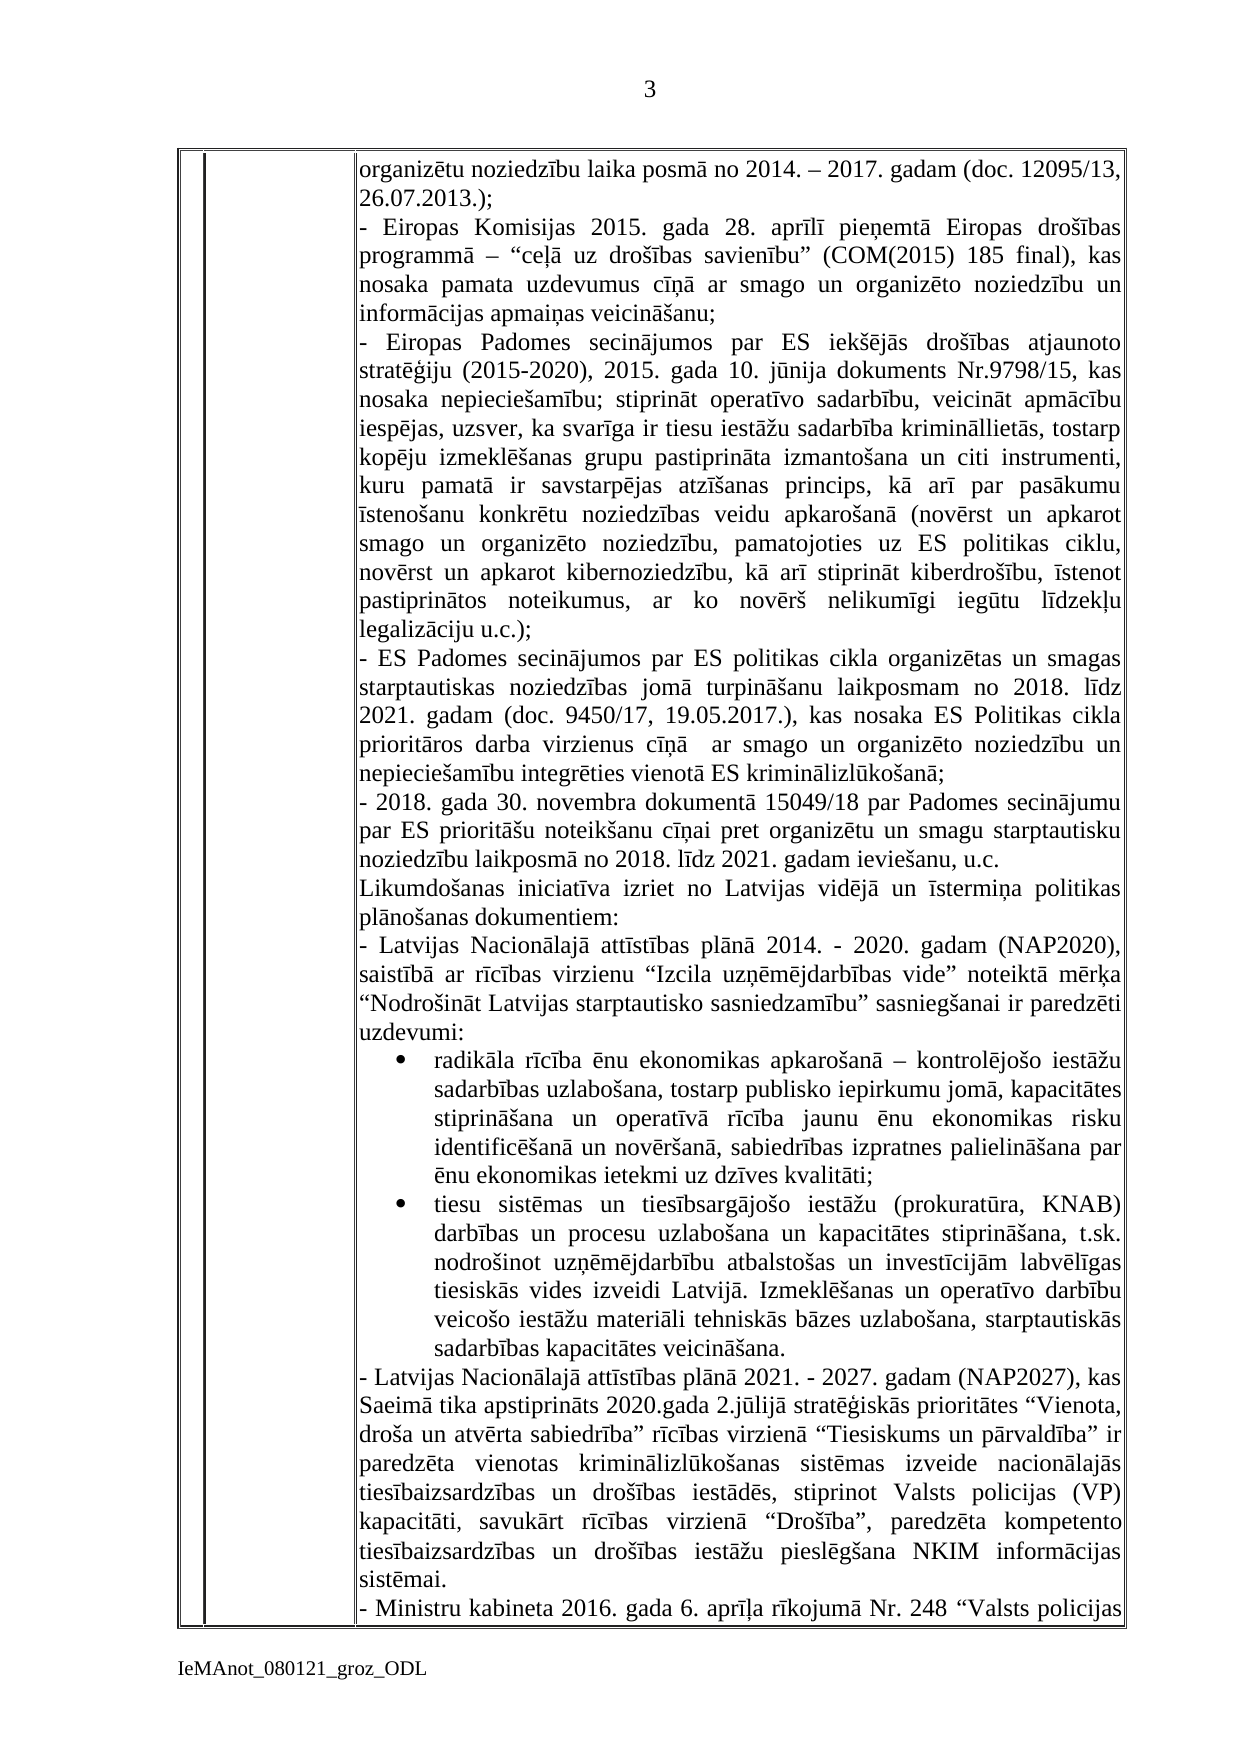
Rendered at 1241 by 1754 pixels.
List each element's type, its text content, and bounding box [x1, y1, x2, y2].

table_cell 2. [179, 149, 204, 1625]
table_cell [204, 151, 356, 1625]
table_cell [356, 151, 1124, 1625]
